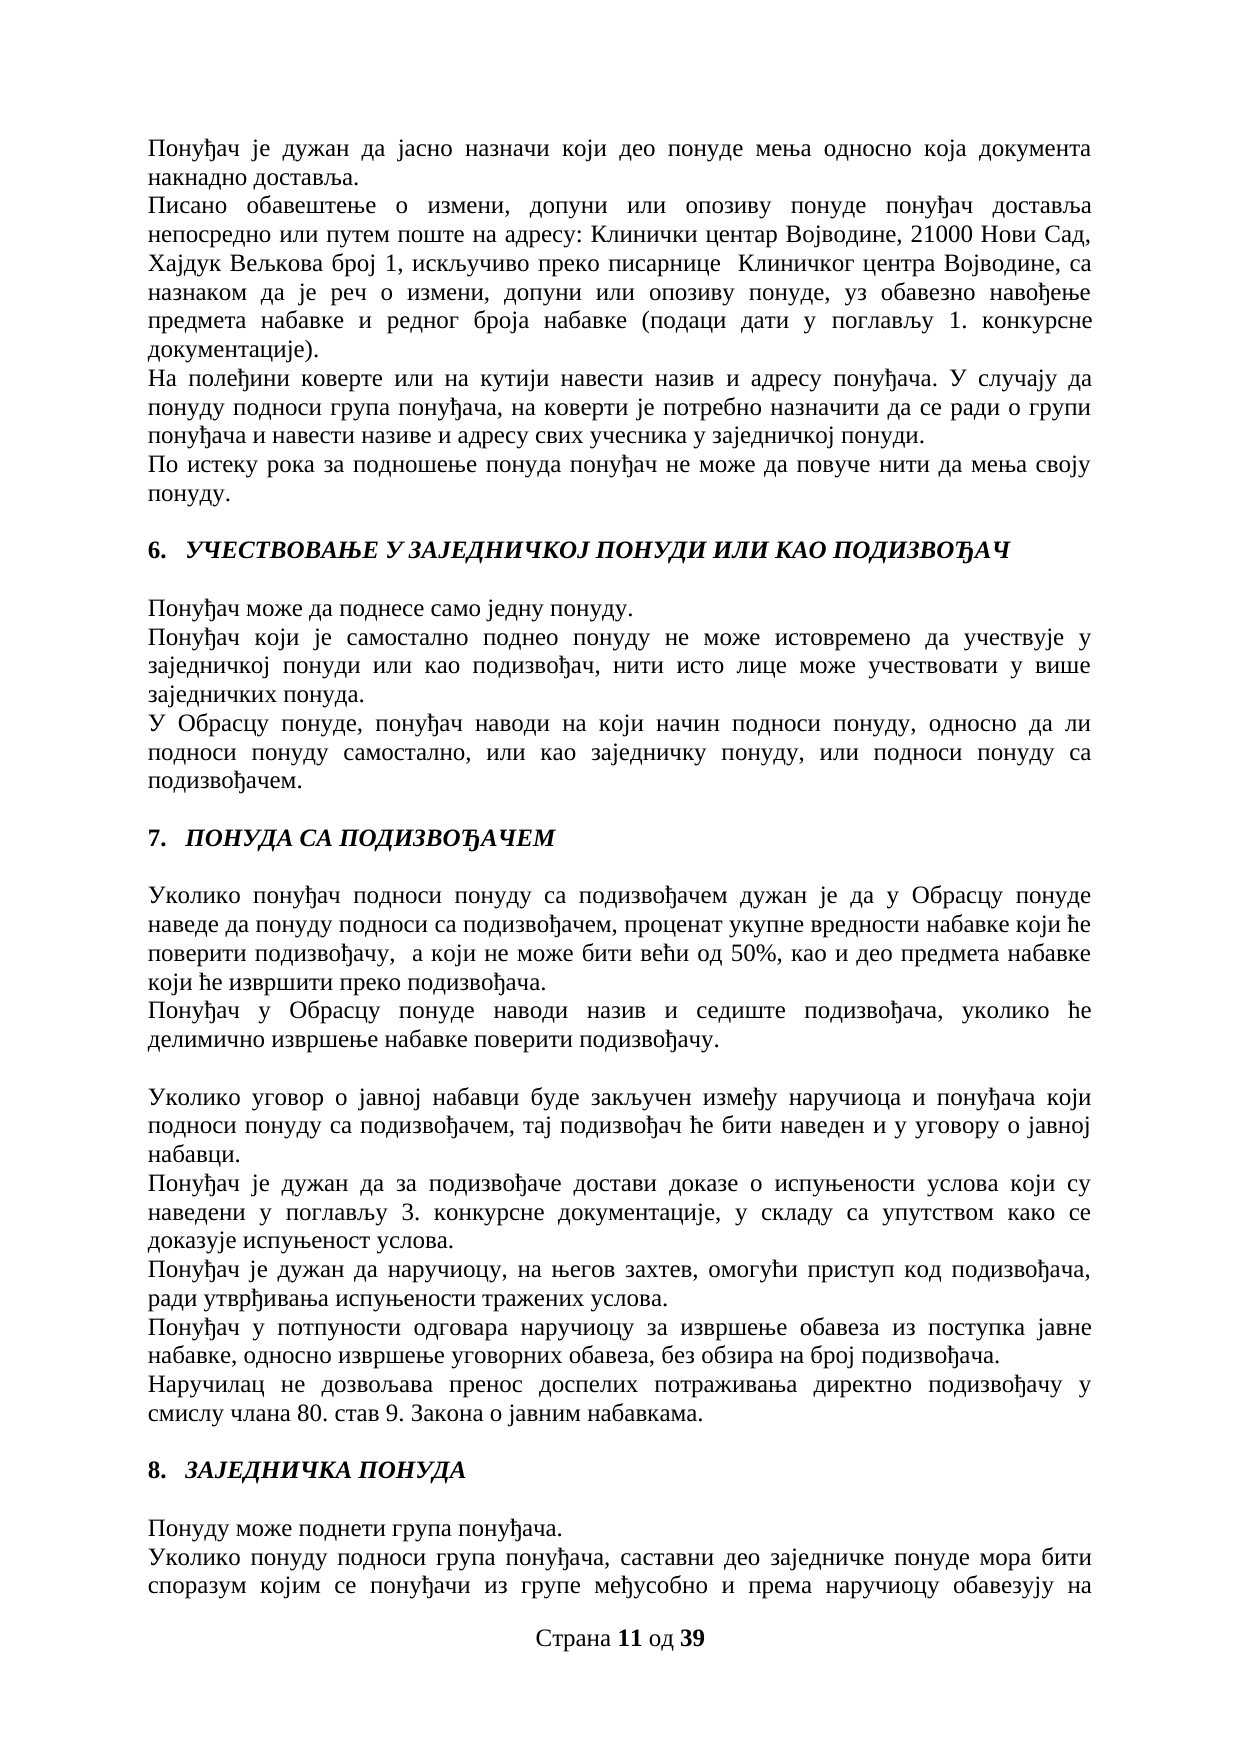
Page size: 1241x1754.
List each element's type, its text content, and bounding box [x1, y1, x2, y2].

list ПОНУДА СА ПОДИЗВОЂАЧЕМ [148, 823, 1092, 852]
text По истеку рока за подношење понуда понуђач не може да повуче нити да мења своју понуду. [148, 449, 1092, 507]
text Понуђач који је самостално поднео понуду не може истовремено да учествује у заједничкој понуди или као подизвођач, нити исто лице може учествовати у више заједничких понуда. [148, 622, 1092, 708]
list ЗАЈЕДНИЧКА ПОНУДА [148, 1455, 1092, 1484]
text Наручилац не дозвољава пренос доспелих потраживања директно подизвођачу у смислу члана 80. став 9. Закона о јавним набавкама. [148, 1369, 1092, 1427]
text Понуђач у Обрасцу понуде наводи назив и седиште подизвођача, уколико ће делимично извршење набавке поверити подизвођачу. [148, 995, 1092, 1053]
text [148, 1542, 1092, 1599]
text Писано обавештење о измени, допуни или опозиву понуде понуђач доставља непосредно или путем поште на адресу: Клинички центар Војводине, 21000 Нови Сад, Хајдук Вељкова број 1, искључиво преко писарнице Клиничког центра Војводине, са назнаком да је реч о измени, допуни или опозиву понуде, уз обавезно навођење предмета набавке и редног броја набавке (подаци дати у поглављу 1. конкурсне документације). [148, 190, 1092, 363]
text У Обрасцу понуде, понуђач наводи на који начин подноси понуду, односно да ли подноси понуду самостално, или као заједничку понуду, или подноси понуду са подизвођачем. [148, 708, 1092, 794]
text Понуђач може да поднесе само једну понуду. [148, 593, 1092, 622]
text Понуђач је дужан да за подизвођаче достави доказе о испуњености услова који су наведени у поглављу 3. конкурсне документације, у складу са упутством како се доказује испуњеност услова. [148, 1168, 1092, 1254]
text Понуђач је дужан да јасно назначи који део понуде мења односно која документа накнадно доставља. [148, 133, 1092, 190]
text Понуђач у потпуности одговара наручиоцу за извршење обавеза из поступка јавне набавке, односно извршење уговорних обавеза, без обзира на број подизвођача. [148, 1312, 1092, 1369]
text Понуду може поднети група понуђача. [148, 1513, 1092, 1542]
text Уколико уговор о јавној набавци буде закључен између наручиоца и понуђача који подноси понуду са подизвођачем, тај подизвођач ће бити наведен и у уговору о јавној набавци. [148, 1082, 1092, 1168]
text На полеђини коверте или на кутији навести назив и адресу понуђача. У случају да понуду подноси група понуђача, на коверти је потребно назначити да се ради о групи понуђача и навести називе и адресу свих учесника у заједничкој понуди. [148, 363, 1092, 449]
list УЧЕСТВОВАЊЕ У ЗАЈЕДНИЧКОЈ ПОНУДИ ИЛИ КАО ПОДИЗВОЂАЧ [148, 535, 1092, 564]
text Понуђач је дужан да наручиоцу, на његов захтев, омогући приступ код подизвођача, ради утврђивања испуњености тражених услова. [148, 1254, 1092, 1312]
text Уколико понуђач подноси понуду са подизвођачем дужан је да у Обрасцу понуде наведе да понуду подноси са подизвођачем, проценат укупне вредности набавке који ће поверити подизвођачу, а који не може бити већи од 50%, као и део предмета набавке који ће извршити преко подизвођача. [148, 880, 1092, 995]
